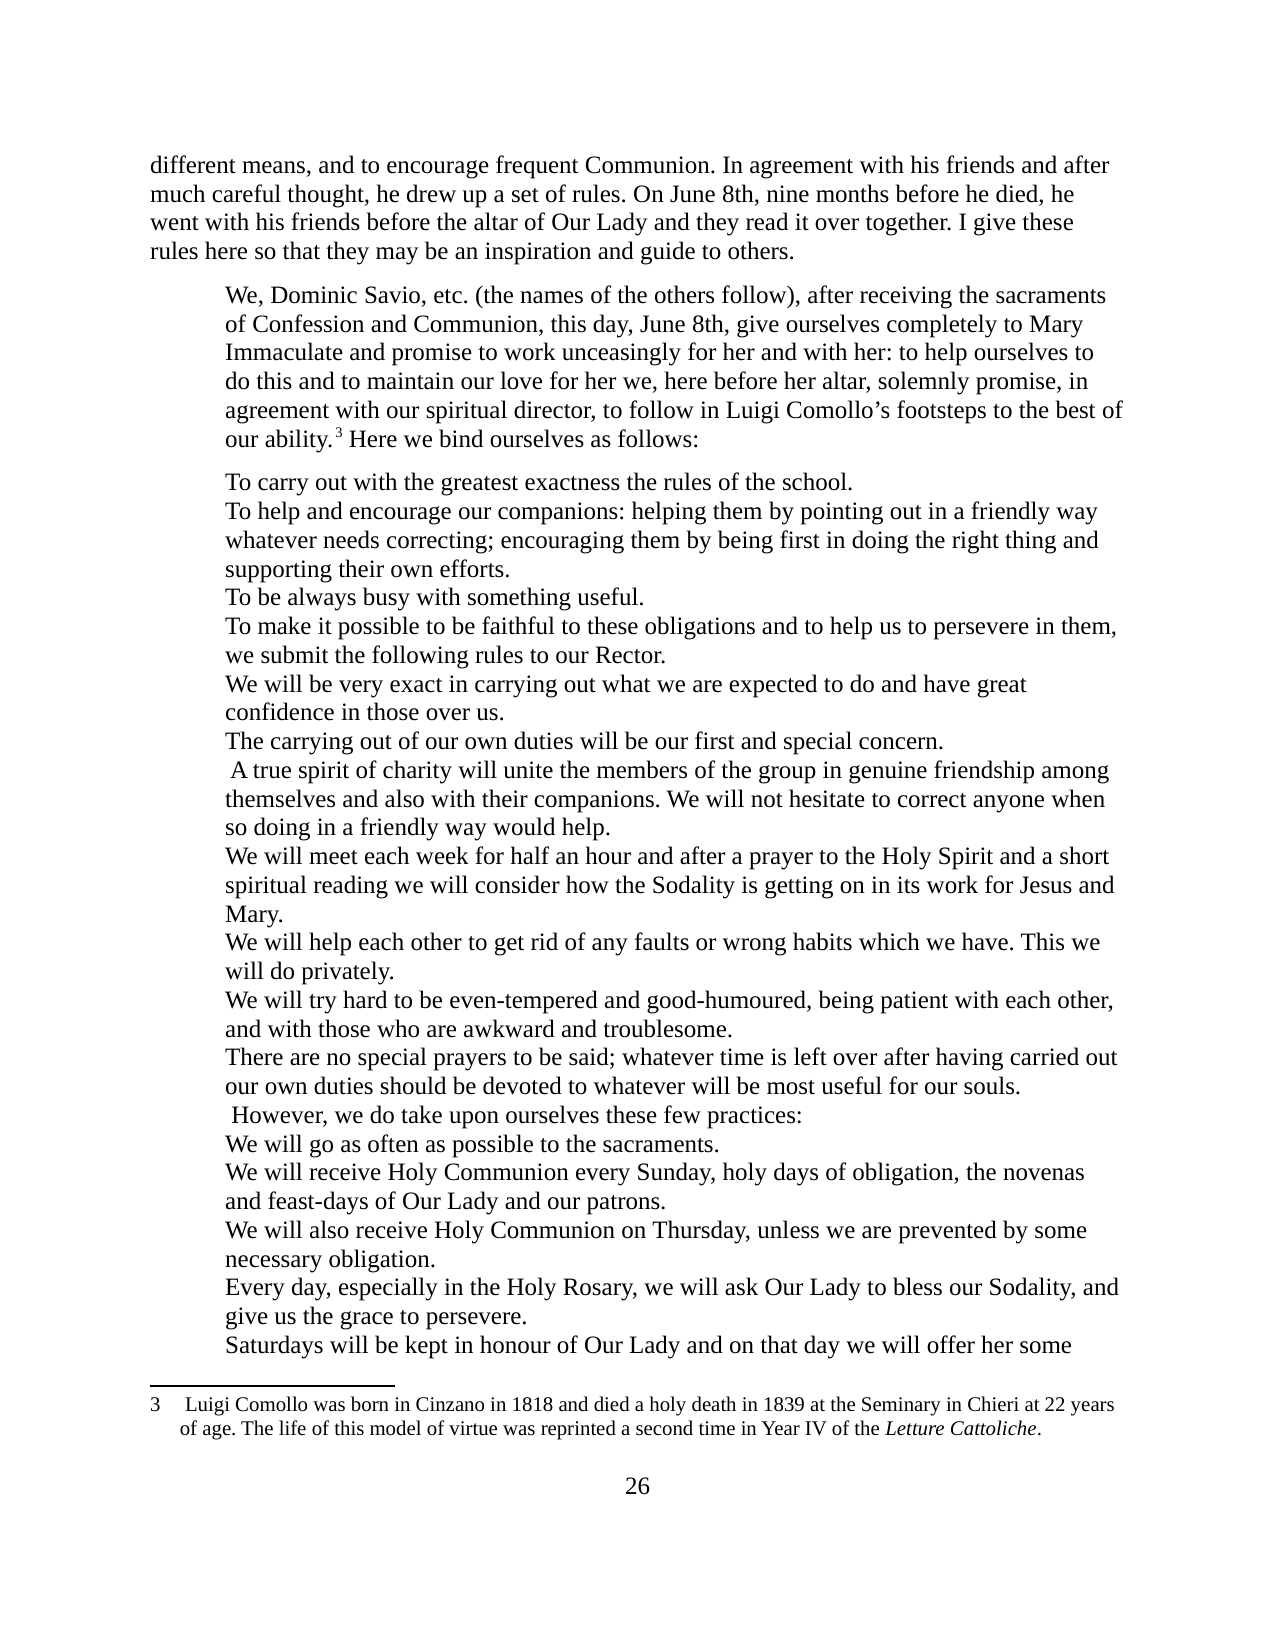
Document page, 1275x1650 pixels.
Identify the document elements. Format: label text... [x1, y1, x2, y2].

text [225, 467, 1125, 1359]
text We, Dominic Savio, etc. (the names of the others follow), after receiving the sacraments of Confession and Communion, this day, June 8th, give ourselves completely to Mary Immaculate and promise to work unceasingly for her and with her: to help ourselves to do this and to maintain our love for her we, here before her altar, solemnly promise, in agreement with our spiritual director, to follow in Luigi Comollo’s footsteps to the best of our ability. Here we bind ourselves as follows: [225, 280, 1125, 452]
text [150, 150, 1125, 265]
